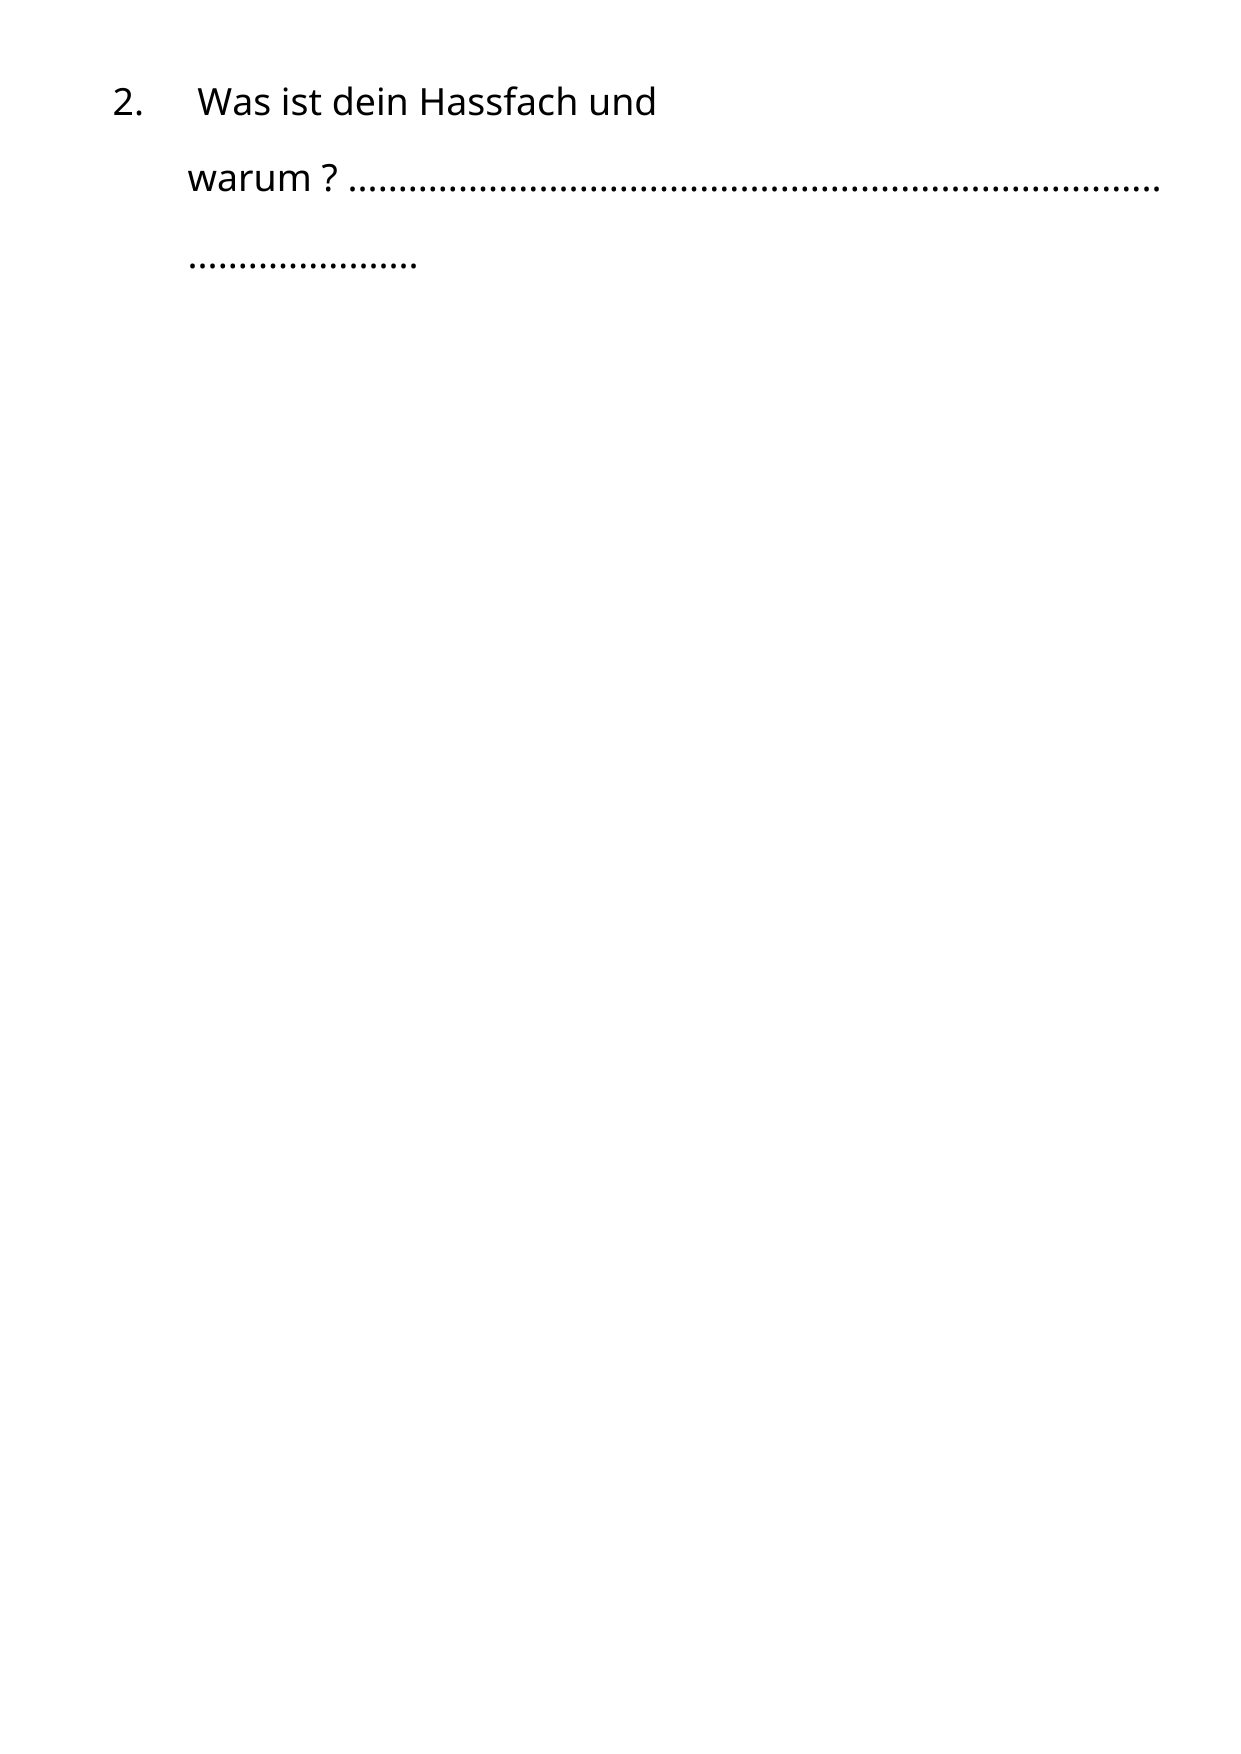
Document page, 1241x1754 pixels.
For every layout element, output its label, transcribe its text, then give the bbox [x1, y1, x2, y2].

list Was ist dein Hassfach und warum ? ........................................................................................................ [112, 75, 1165, 279]
